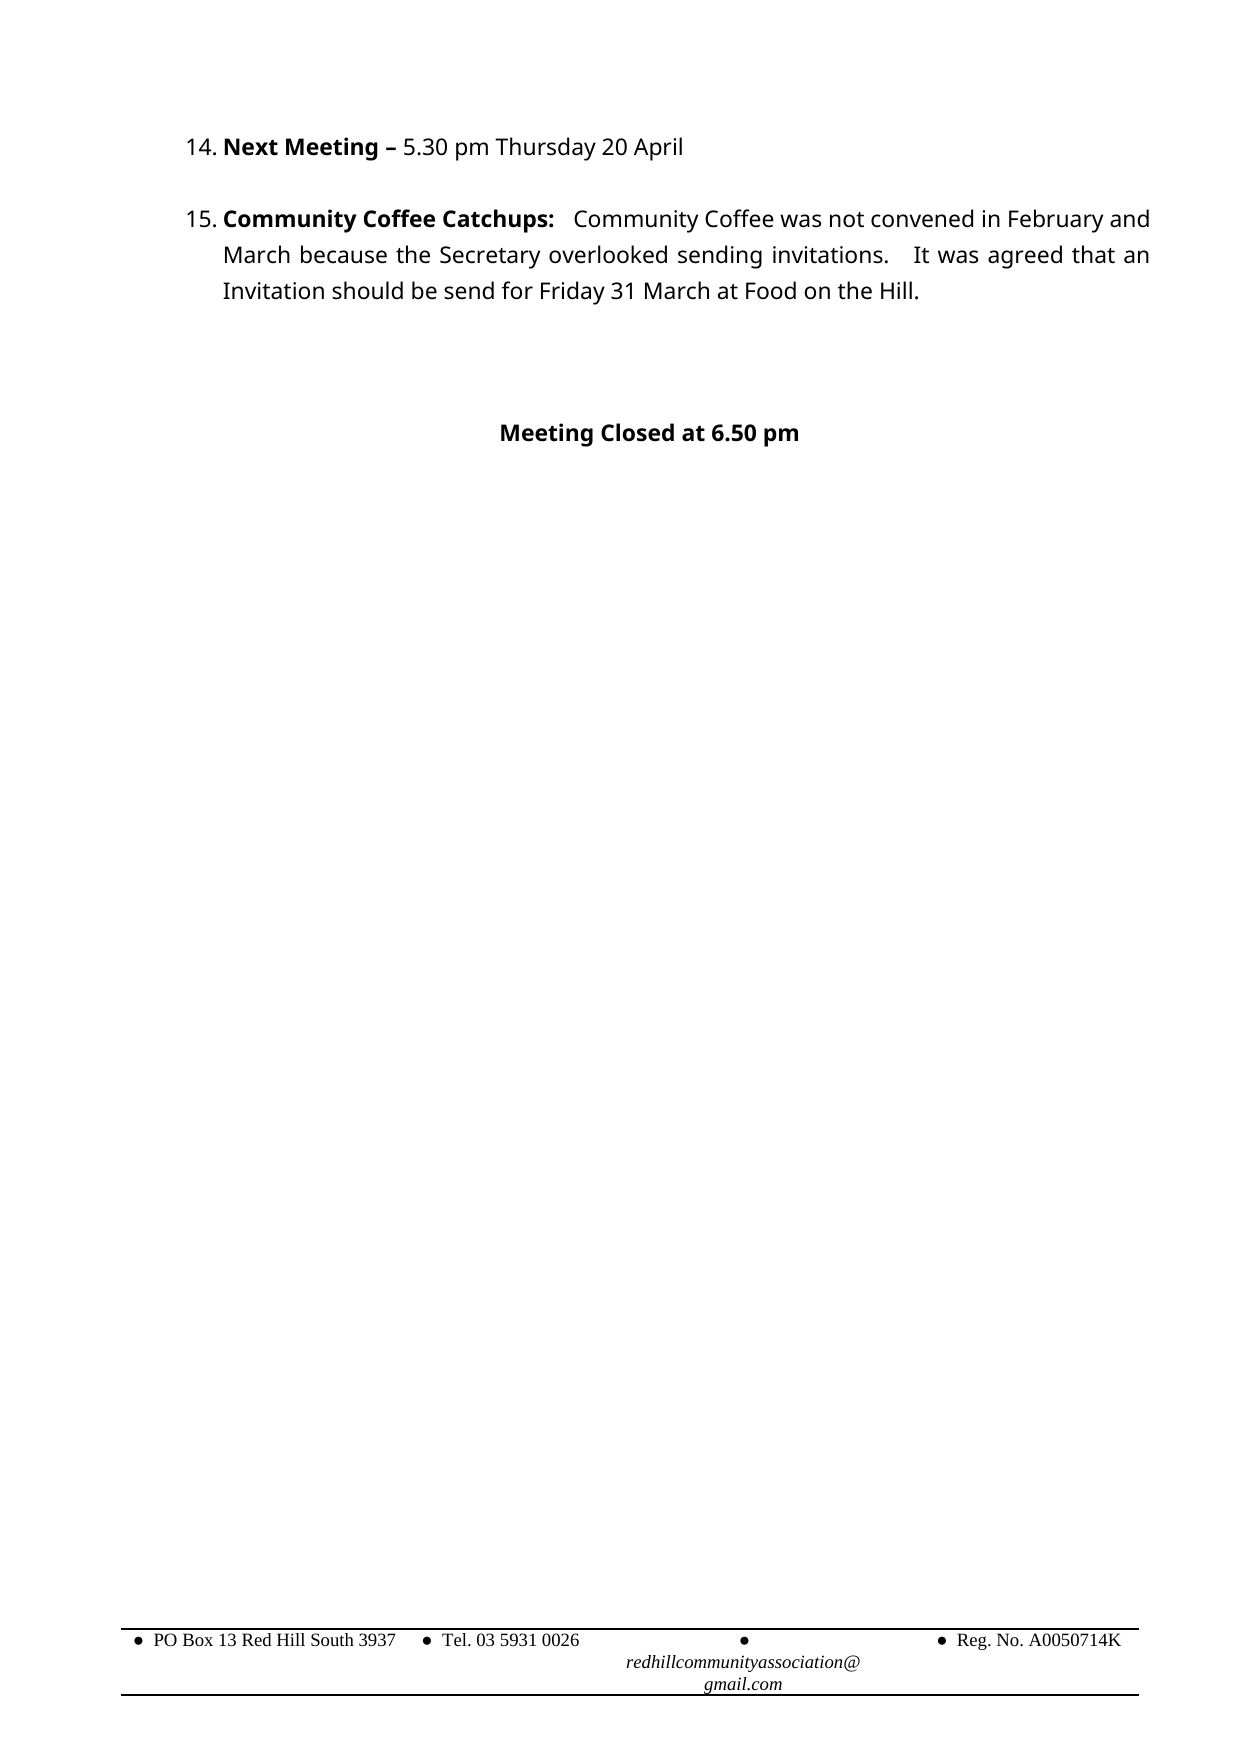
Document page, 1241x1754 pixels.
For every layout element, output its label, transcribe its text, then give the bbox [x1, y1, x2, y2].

list Community Coffee Catchups: Community Coffee was not convened in February and March because the Secretary overlooked sending invitations. It was agreed that an Invitation should be send for Friday 31 March at Food on the Hill. [185, 203, 1152, 306]
text Meeting Closed at 6.50 pm [148, 417, 1152, 448]
list Next Meeting – 5.30 pm Thursday 20 April [185, 131, 1152, 162]
